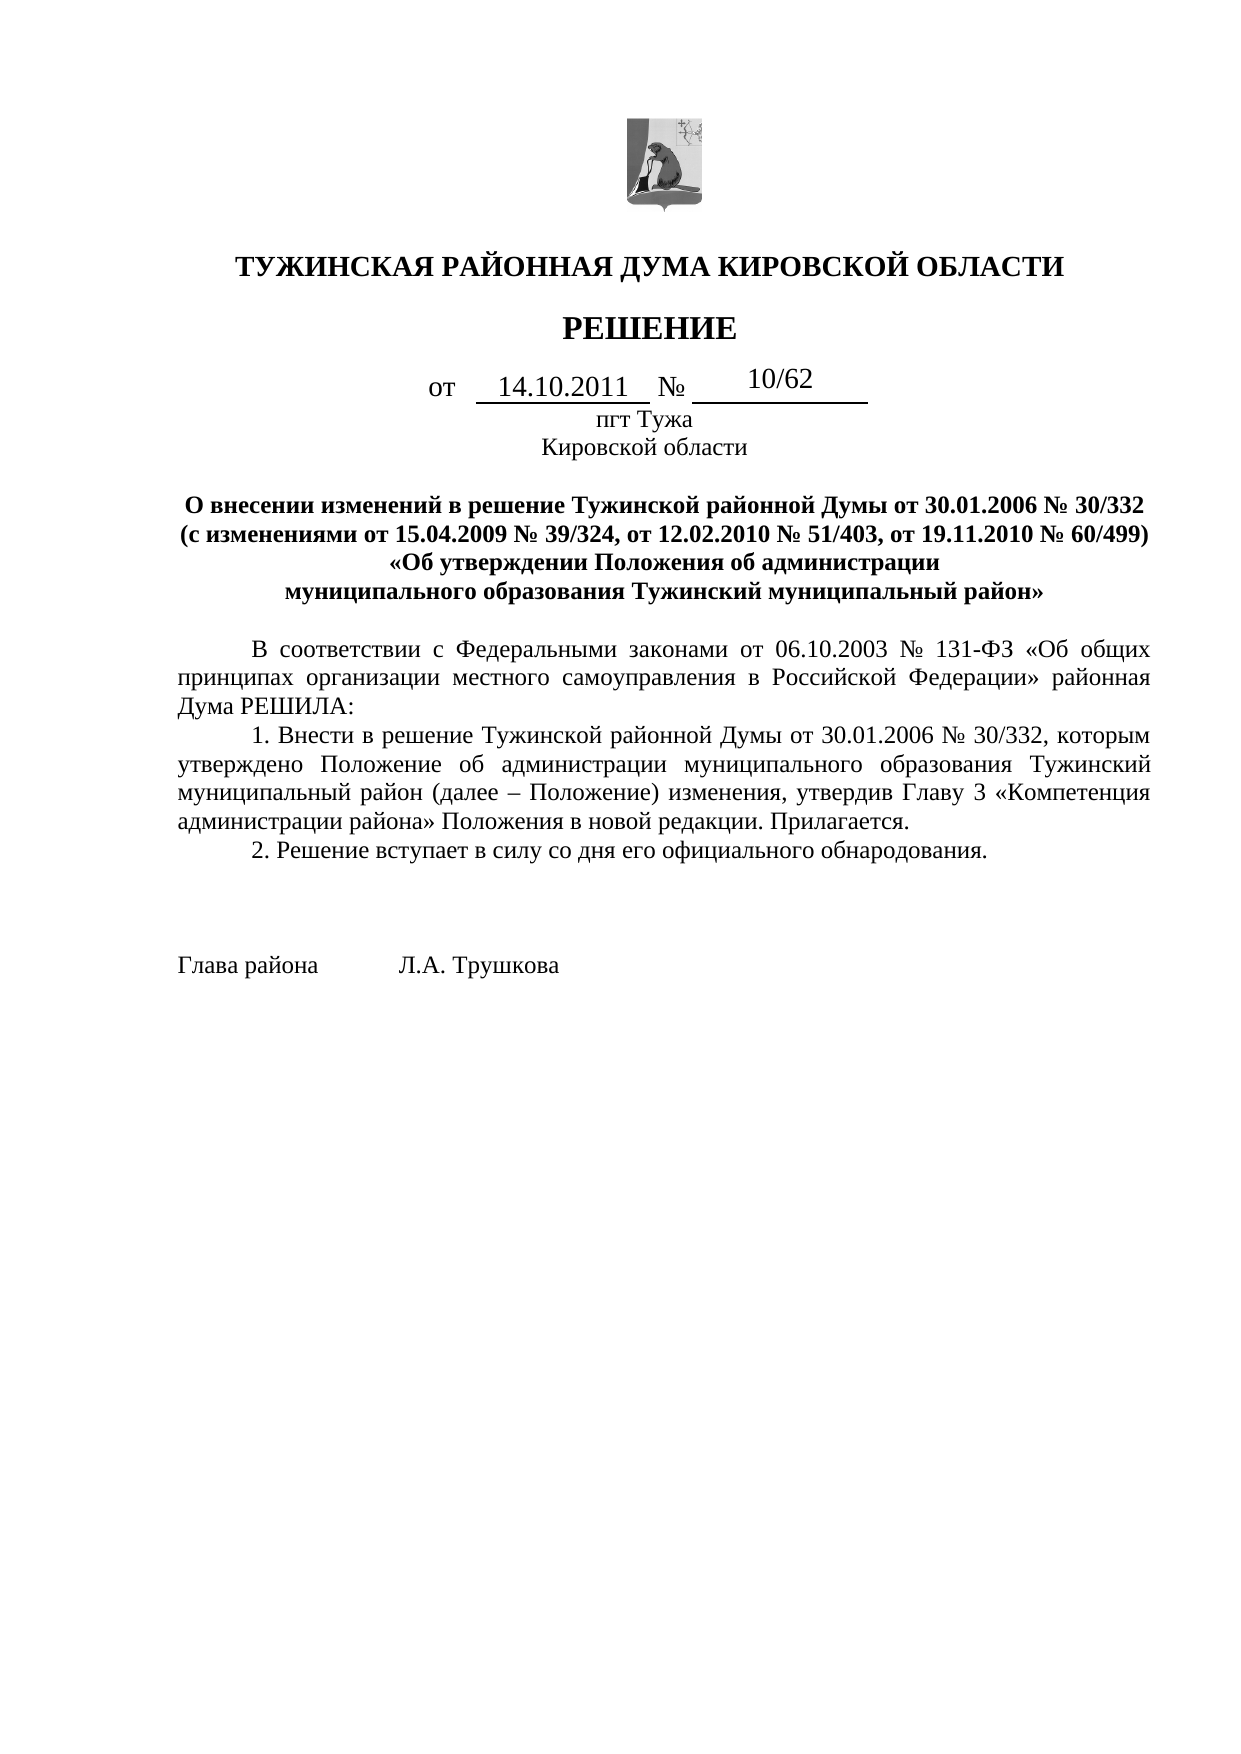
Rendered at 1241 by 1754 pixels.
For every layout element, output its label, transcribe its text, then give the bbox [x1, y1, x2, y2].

table_cell пгт Тужа Кировской области [421, 402, 868, 461]
text 1. Внести в решение Тужинской районной Думы от 30.01.2006 № 30/332, которым утверждено Положение об администрации муниципального образования Тужинский муниципальный район (далее – Положение) изменения, утвердив Главу 3 «Компетенция администрации района» Положения в новой редакции. Прилагается. [177, 720, 1152, 835]
text муниципального образования Тужинский муниципальный район» [177, 576, 1152, 605]
table_cell 10/62 [692, 362, 868, 402]
text О внесении изменений в решение Тужинской районной Думы от 30.01.2006 № 30/332 (с изменениями от 15.04.2009 № 39/324, от 12.02.2010 № 51/403, от 19.11.2010 № 60/499) [177, 490, 1152, 547]
table_cell от [421, 362, 476, 402]
text «Об утверждении Положения об администрации [177, 547, 1152, 576]
text Глава района Л.А. Трушкова [177, 950, 1152, 979]
text В соответствии с Федеральными законами от 06.10.2003 № 131-ФЗ «Об общих принципах организации местного самоуправления в Российской Федерации» районная Дума РЕШИЛА: [177, 634, 1152, 720]
table_header ТУЖИНСКАЯ РАЙОННАЯ ДУМА КИРОВСКОЙ ОБЛАСТИ РЕШЕНИЕ [177, 212, 1122, 362]
table_cell 14.10.2011 [476, 362, 650, 402]
table_cell № [650, 362, 692, 402]
text 2. Решение вступает в силу со дня его официального обнародования. [177, 835, 1152, 864]
